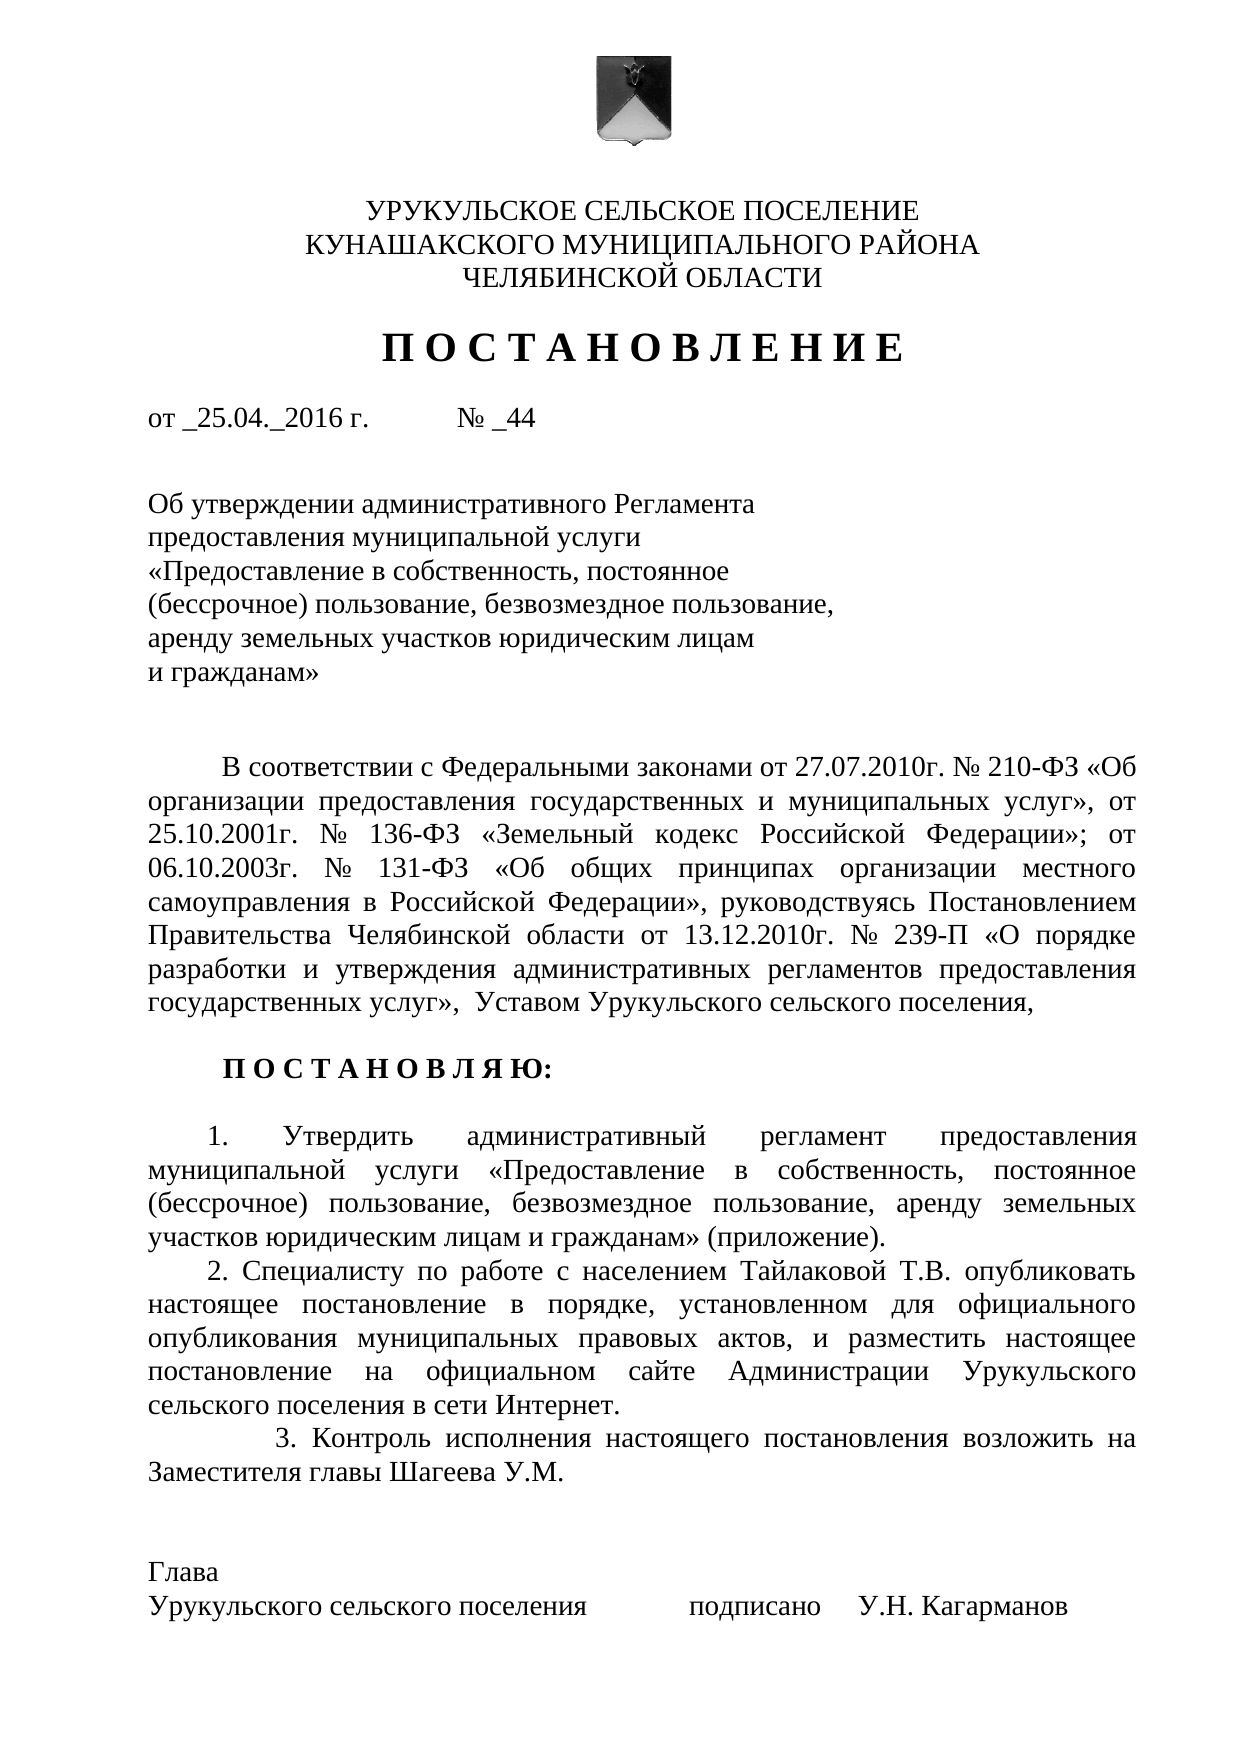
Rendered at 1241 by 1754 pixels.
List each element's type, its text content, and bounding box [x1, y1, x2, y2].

text Об утверждении административного Регламента [148, 486, 1137, 519]
text УРУКУЛЬСКОЕ СЕЛЬСКОЕ ПОСЕЛЕНИЕ [148, 193, 1137, 227]
text от _25.04._2016 г. № _44 [148, 400, 1137, 433]
text Урукульского сельского поселения подписано У.Н. Кагарманов [148, 1588, 1137, 1622]
text и гражданам» [148, 654, 1137, 687]
text предоставления муниципальной услуги [148, 519, 1137, 553]
text аренду земельных участков юридическим лицам [148, 620, 1137, 654]
text Глава [148, 1554, 1137, 1588]
text 2. Специалисту по работе с населением Тайлаковой Т.В. опубликовать настоящее постановление в порядке, установленном для официального опубликования муниципальных правовых актов, и разместить настоящее постановление на официальном сайте Администрации Урукульского сельского поселения в сети Интернет. [148, 1253, 1137, 1420]
text КУНАШАКСКОГО МУНИЦИПАЛЬНОГО РАЙОНА [148, 227, 1137, 260]
text (бессрочное) пользование, безвозмездное пользование, [148, 587, 1137, 620]
text 1. Утвердить административный регламент предоставления муниципальной услуги «Предоставление в собственность, постоянное (бессрочное) пользование, безвозмездное пользование, аренду земельных участков юридическим лицам и гражданам» (приложение). [148, 1118, 1137, 1253]
picture [595, 56, 672, 146]
text П О С Т А Н О В Л Я Ю: [148, 1051, 1137, 1085]
text ЧЕЛЯБИНСКОЙ ОБЛАСТИ [148, 260, 1137, 294]
text П О С Т А Н О В Л Е Н И Е [148, 323, 1137, 371]
text В соответствии с Федеральными законами от 27.07.2010г. № 210-ФЗ «Об организации предоставления государственных и муниципальных услуг», от 25.10.2001г. № 136-ФЗ «Земельный кодекс Российской Федерации»; от 06.10.2003г. № 131-ФЗ «Об общих принципах организации местного самоуправления в Российской Федерации», руководствуясь Постановлением Правительства Челябинской области от 13.12.2010г. № 239-П «О порядке разработки и утверждения административных регламентов предоставления государственных услуг», Уставом Урукульского сельского поселения, [148, 749, 1137, 1018]
text «Предоставление в собственность, постоянное [148, 553, 1137, 587]
text 3. Контроль исполнения настоящего постановления возложить на Заместителя главы Шагеева У.М. [148, 1420, 1137, 1487]
